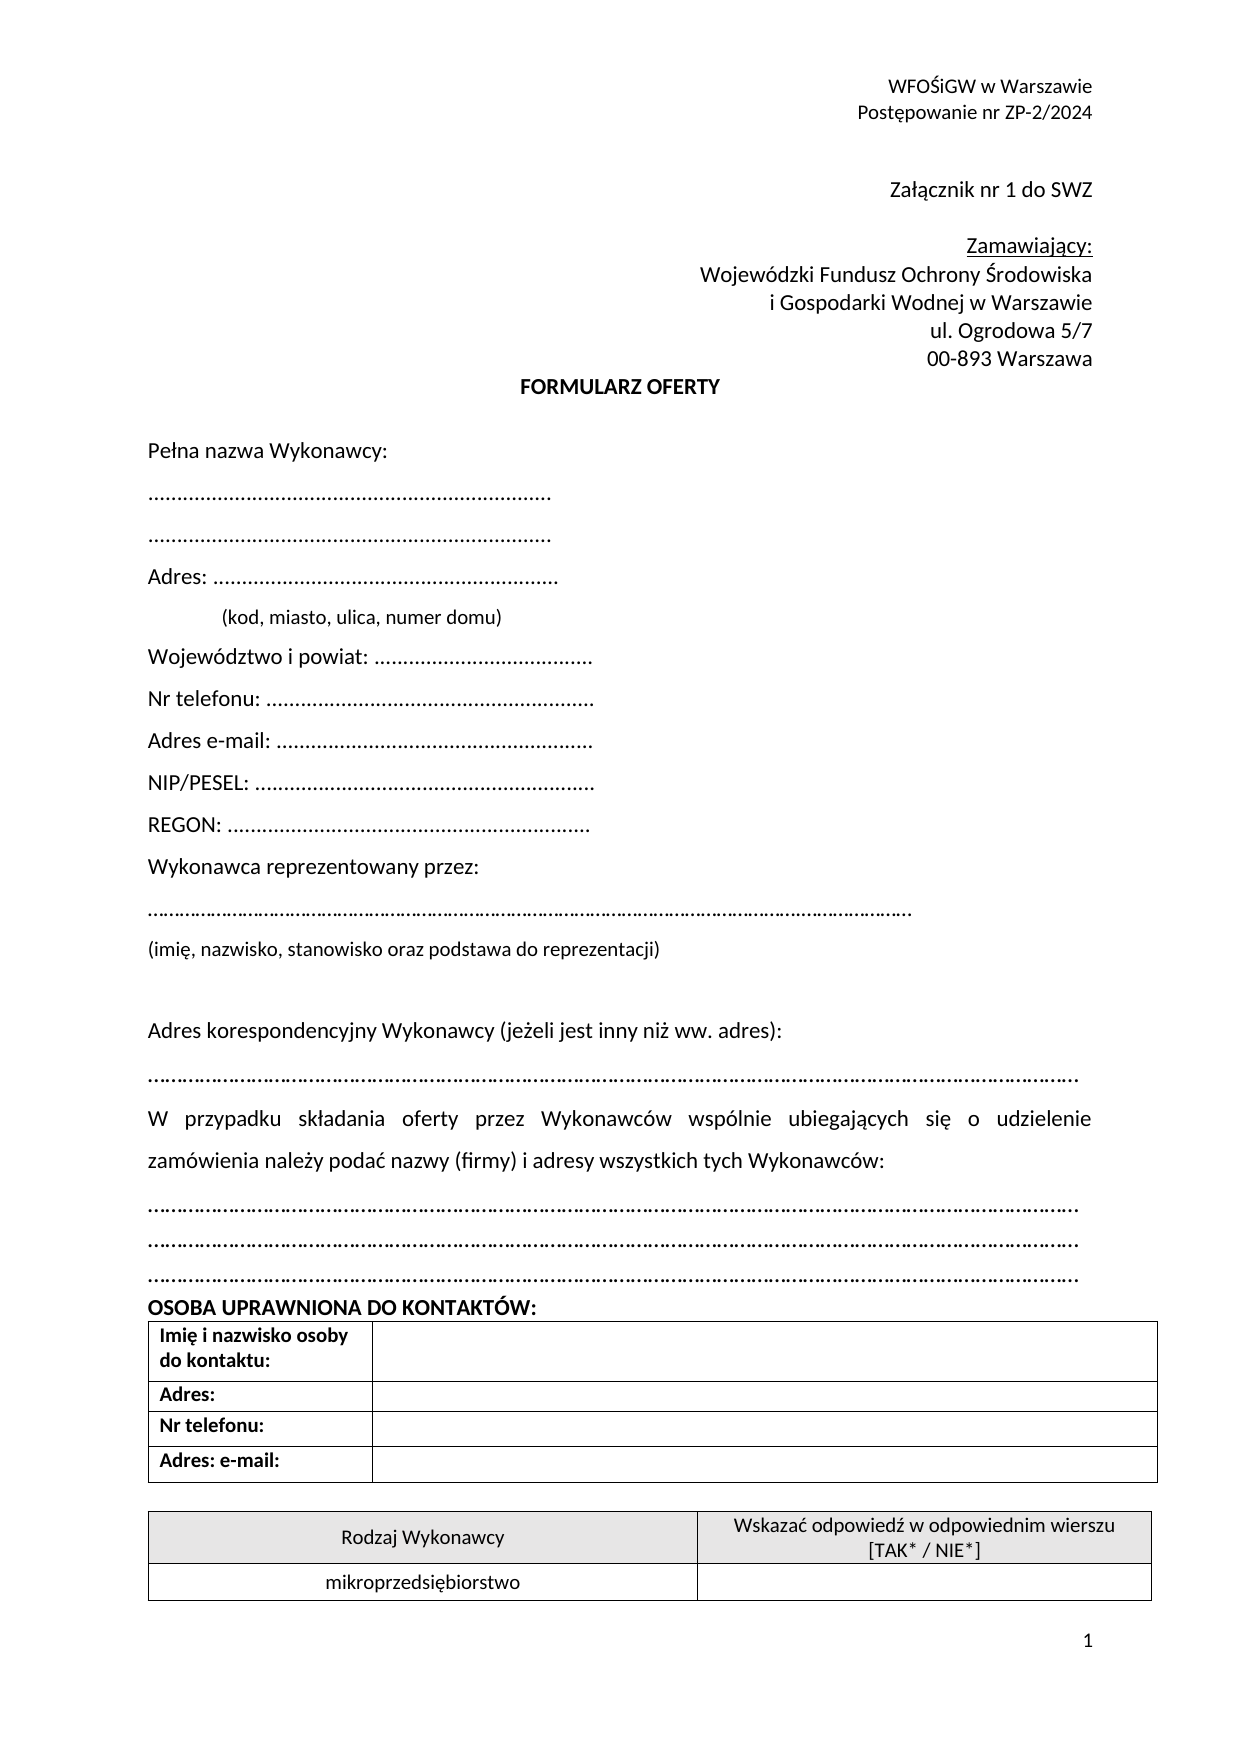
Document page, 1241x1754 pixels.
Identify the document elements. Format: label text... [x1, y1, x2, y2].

table_cell [373, 1447, 1157, 1482]
text W przypadku składania oferty przez Wykonawców wspólnie ubiegających się o udzielenie zamówienia należy podać nazwy (firmy) i adresy wszystkich tych Wykonawców: [148, 1104, 1093, 1174]
table_cell mikroprzedsiębiorstwo [149, 1564, 697, 1600]
text ……………………………………………………………………………………………………………………………………………… [148, 1223, 1093, 1253]
table_cell Nr telefonu: [149, 1412, 372, 1446]
text ...................................................................... [148, 520, 1093, 548]
text Pełna nazwa Wykonawcy: [148, 436, 1093, 464]
text Zamawiający: [148, 232, 1093, 260]
table_cell [373, 1382, 1157, 1411]
text i Gospodarki Wodnej w Warszawie [148, 288, 1093, 316]
text Wykonawca reprezentowany przez: [148, 852, 1093, 880]
table_cell Adres: e-mail: [149, 1447, 372, 1482]
text ……………………………………………………………………………………………………………………………………………… [148, 1258, 1093, 1288]
text Adres: ............................................................ [148, 562, 1093, 590]
text Nr telefonu: ......................................................... [148, 684, 1093, 712]
table_cell Adres: [149, 1382, 372, 1411]
text Województwo i powiat: ...................................... [148, 642, 1093, 670]
text …………………………………………………………………………………………………………….………………… [148, 894, 1093, 922]
text Adres e-mail: ....................................................... [148, 726, 1093, 754]
text REGON: ............................................................... [148, 810, 1093, 838]
table_header Rodzaj Wykonawcy [149, 1512, 697, 1563]
text Załącznik nr 1 do SWZ [148, 176, 1093, 204]
text (kod, miasto, ulica, numer domu) [148, 604, 1093, 629]
text NIP/PESEL: ........................................................... [148, 768, 1093, 796]
text ……………………………………………………………………………………………………………………………………………… [148, 1058, 1093, 1089]
table_cell [373, 1412, 1157, 1446]
text Adres korespondencyjny Wykonawcy (jeżeli jest inny niż ww. adres): [148, 1016, 1093, 1044]
text (imię, nazwisko, stanowisko oraz podstawa do reprezentacji) [148, 936, 1093, 961]
table_header Wskazać odpowiedź w odpowiednim wierszu [TAK* / NIE*] [698, 1512, 1151, 1563]
text Wojewódzki Fundusz Ochrony Środowiska [148, 260, 1093, 288]
text 00-893 Warszawa [148, 344, 1093, 372]
table_header Imię i nazwisko osoby do kontaktu: [149, 1322, 372, 1381]
text FORMULARZ OFERTY [148, 372, 1093, 400]
text ……………………………………………………………………………………………………………………………………………… [148, 1188, 1093, 1218]
text ...................................................................... [148, 478, 1093, 506]
text OSOBA UPRAWNIONA DO KONTAKTÓW: [148, 1293, 1093, 1321]
table_header [373, 1322, 1157, 1381]
text ul. Ogrodowa 5/7 [148, 316, 1093, 344]
table_cell [698, 1564, 1151, 1600]
